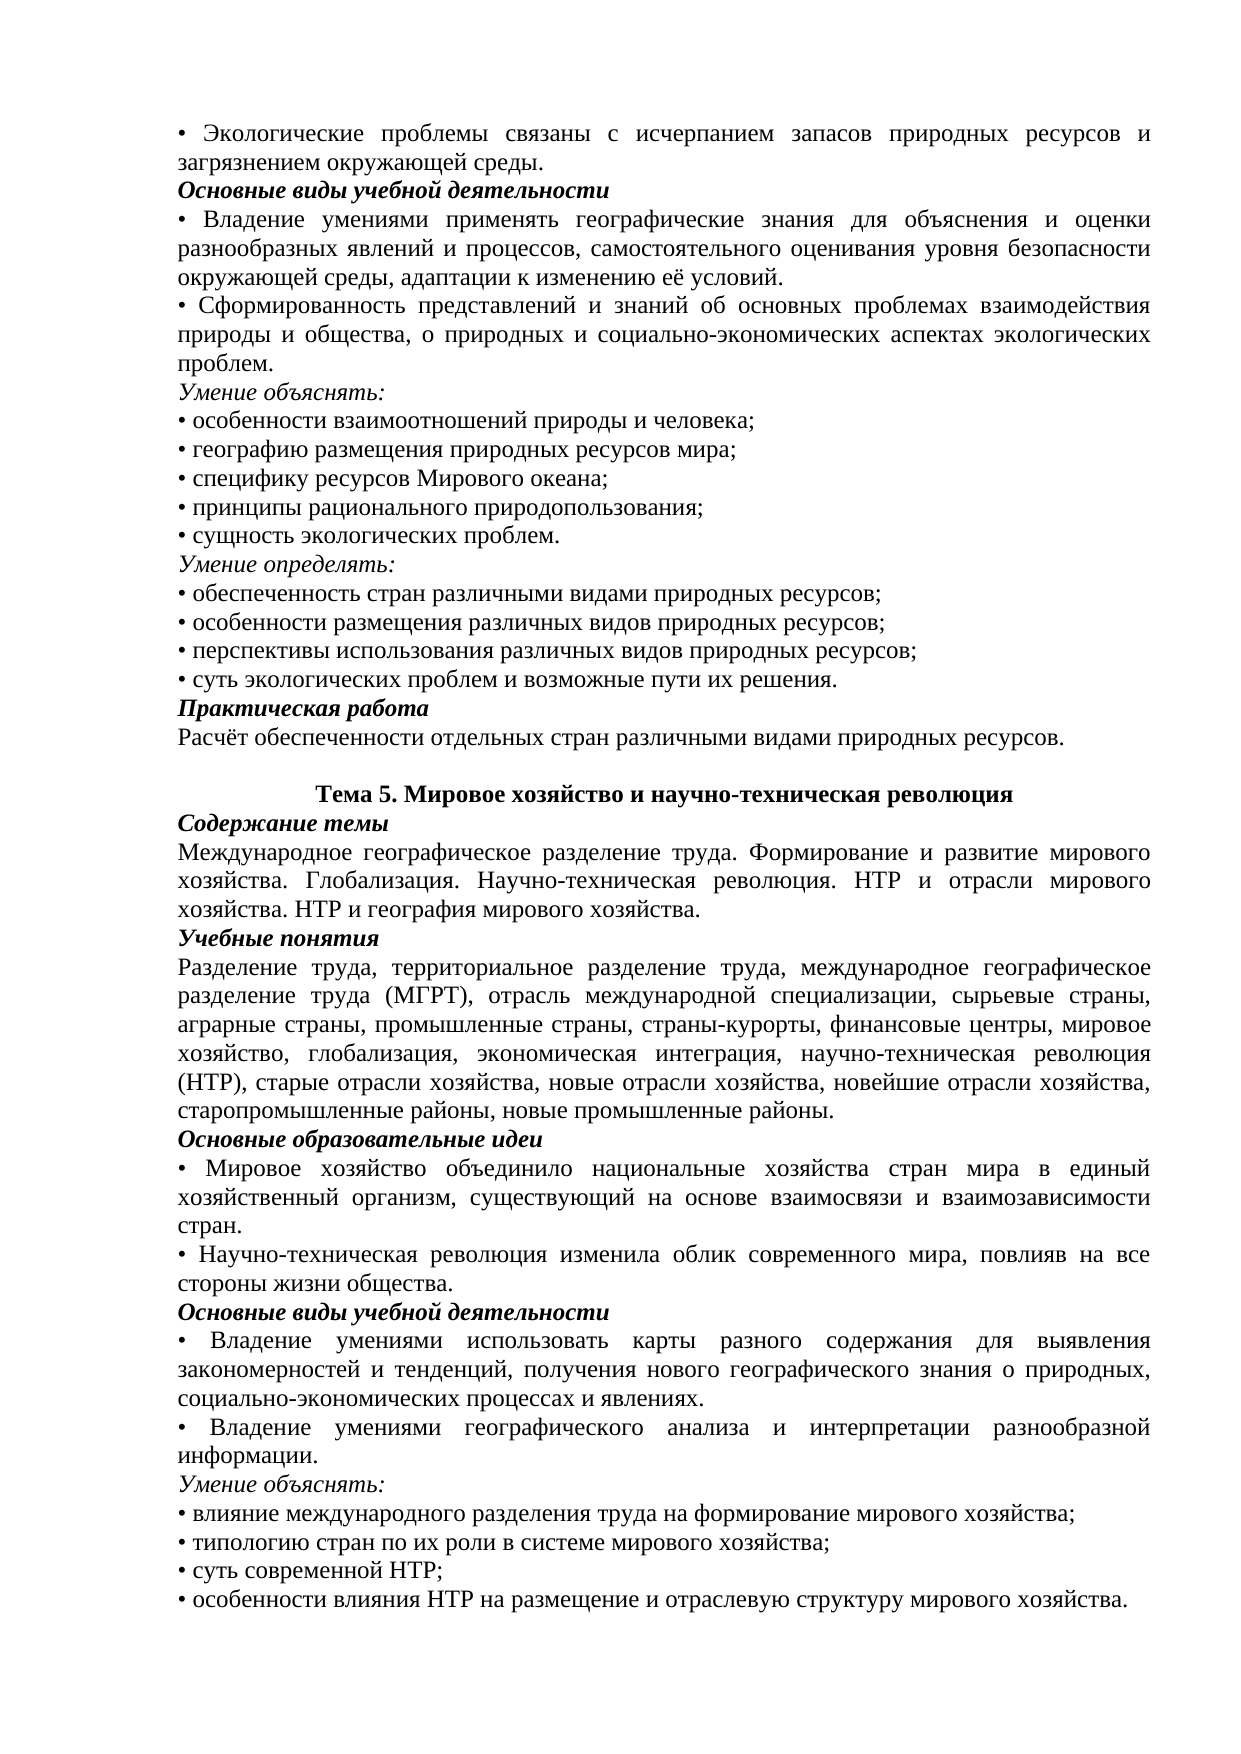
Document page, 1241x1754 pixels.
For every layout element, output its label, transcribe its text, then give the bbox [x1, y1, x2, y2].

text • суть современной НТР; [177, 1556, 1152, 1584]
text • особенности влияния НТР на размещение и отраслевую структуру мирового хозяйства. [177, 1584, 1152, 1613]
text Содержание темы [177, 808, 1152, 837]
text • особенности размещения различных видов природных ресурсов; [177, 607, 1152, 636]
text • принципы рационального природопользования; [177, 492, 1152, 521]
text • особенности взаимоотношений природы и человека; [177, 406, 1152, 434]
text • перспективы использования различных видов природных ресурсов; [177, 636, 1152, 664]
text • Владение умениями использовать карты разного содержания для выявления закономерностей и тенденций, получения нового географического знания о природных, социально-экономических процессах и явлениях. [177, 1326, 1152, 1412]
text • географию размещения природных ресурсов мира; [177, 434, 1152, 463]
text • суть экологических проблем и возможные пути их решения. [177, 664, 1152, 693]
text Учебные понятия [177, 923, 1152, 952]
text • Экологические проблемы связаны с исчерпанием запасов природных ресурсов и загрязнением окружающей среды. [177, 118, 1152, 176]
text • специфику ресурсов Мирового океана; [177, 463, 1152, 492]
text Основные образовательные идеи [177, 1124, 1152, 1153]
text • Сформированность представлений и знаний об основных проблемах взаимодействия природы и общества, о природных и социально-экономических аспектах экологических проблем. [177, 291, 1152, 377]
text • Мировое хозяйство объединило национальные хозяйства стран мира в единый хозяйственный организм, существующий на основе взаимосвязи и взаимозависимости стран. [177, 1153, 1152, 1239]
text Основные виды учебной деятельности [177, 1297, 1152, 1326]
text Тема 5. Мировое хозяйство и научно-техническая революция [177, 779, 1152, 808]
text Умение определять: [177, 549, 1152, 578]
text • влияние международного разделения труда на формирование мирового хозяйства; [177, 1498, 1152, 1527]
text Практическая работа [177, 693, 1152, 722]
text Основные виды учебной деятельности [177, 176, 1152, 204]
text Разделение труда, территориальное разделение труда, международное географическое разделение труда (МГРТ), отрасль международной специализации, сырьевые страны, аграрные страны, промышленные страны, страны-курорты, финансовые центры, мировое хозяйство, глобализация, экономическая интеграция, научно-техническая революция (НТР), старые отрасли хозяйства, новые отрасли хозяйства, новейшие отрасли хозяйства, старопромышленные районы, новые промышленные районы. [177, 952, 1152, 1124]
text Умение объяснять: [177, 377, 1152, 406]
text • сущность экологических проблем. [177, 521, 1152, 549]
text Умение объяснять: [177, 1469, 1152, 1498]
text • типологию стран по их роли в системе мирового хозяйства; [177, 1527, 1152, 1556]
text Расчёт обеспеченности отдельных стран различными видами природных ресурсов. [177, 722, 1152, 751]
text Международное географическое разделение труда. Формирование и развитие мирового хозяйства. Глобализация. Научно-техническая революция. НТР и отрасли мирового хозяйства. НТР и география мирового хозяйства. [177, 837, 1152, 923]
text • Владение умениями географического анализа и интерпретации разнообразной информации. [177, 1412, 1152, 1469]
text • Владение умениями применять географические знания для объяснения и оценки разнообразных явлений и процессов, самостоятельного оценивания уровня безопасности окружающей среды, адаптации к изменению её условий. [177, 204, 1152, 291]
text • обеспеченность стран различными видами природных ресурсов; [177, 578, 1152, 607]
text • Научно-техническая революция изменила облик современного мира, повлияв на все стороны жизни общества. [177, 1239, 1152, 1297]
